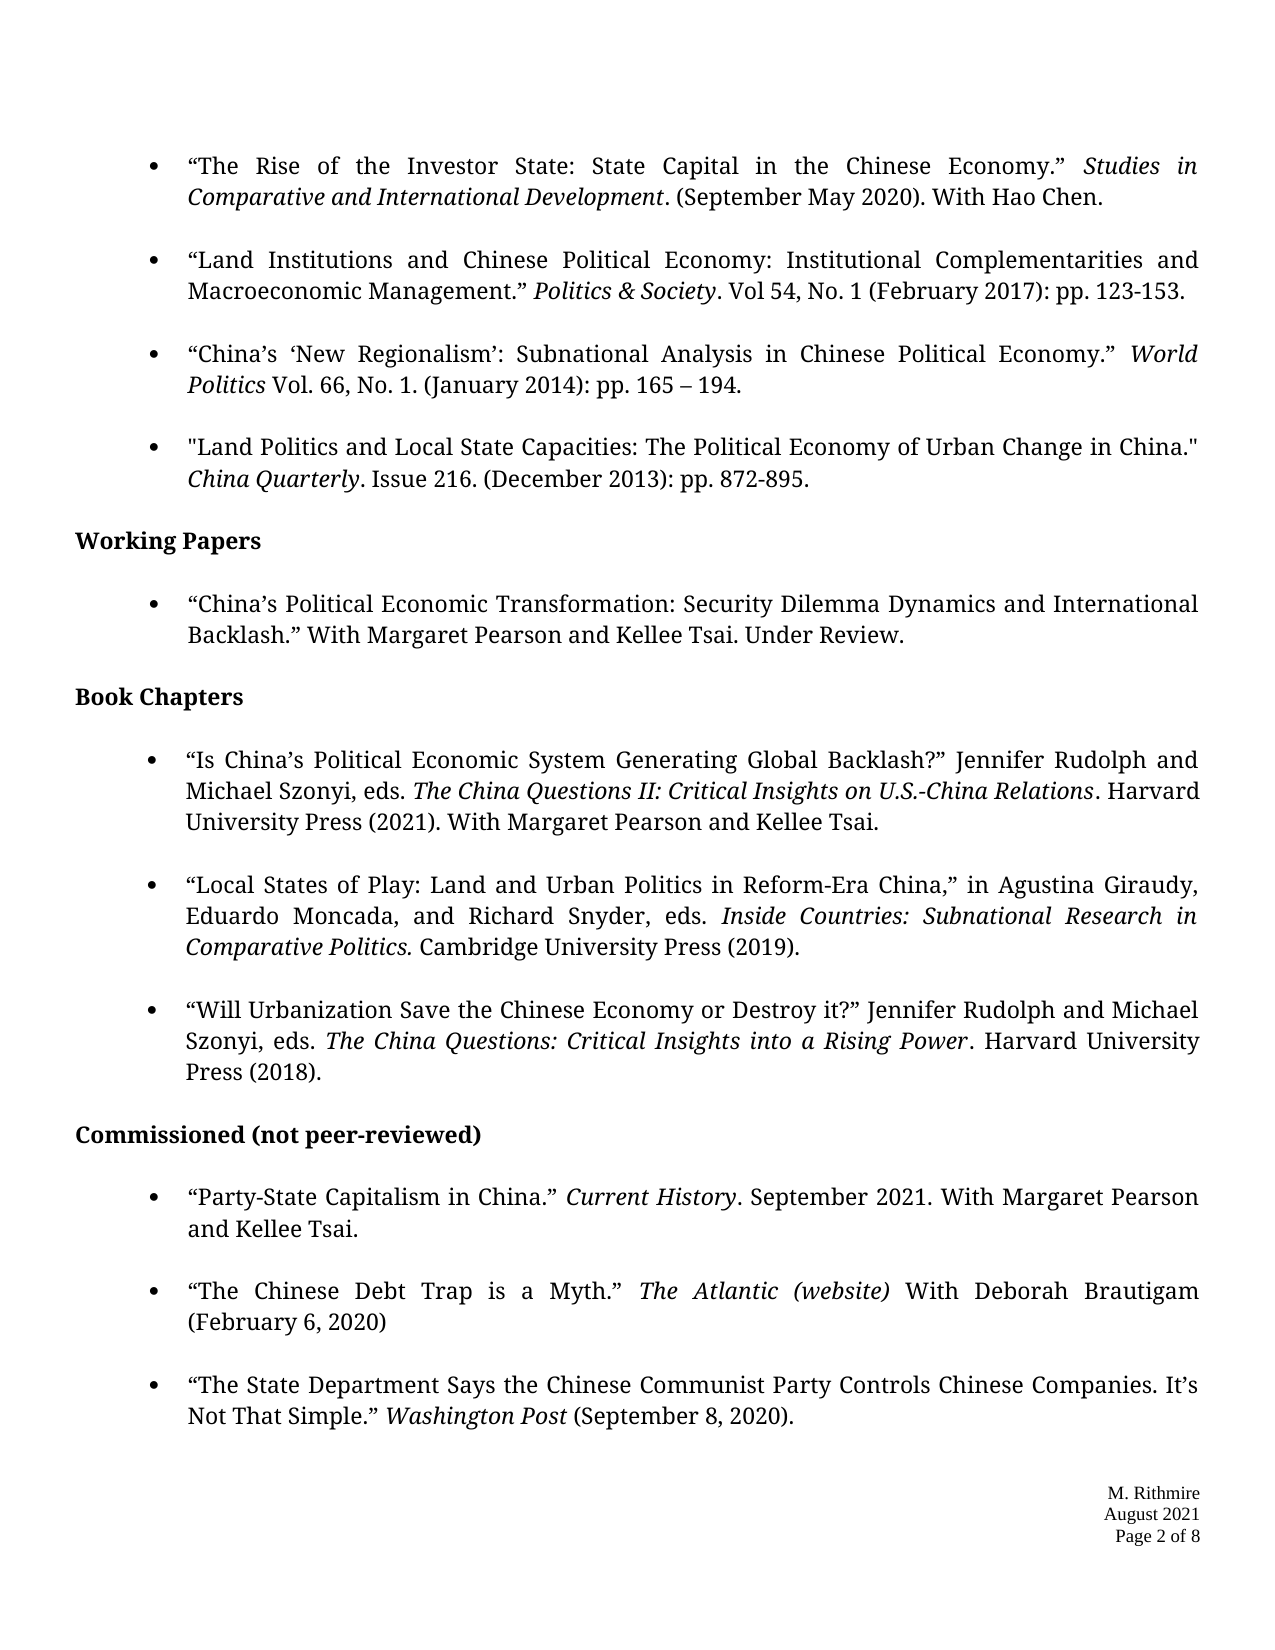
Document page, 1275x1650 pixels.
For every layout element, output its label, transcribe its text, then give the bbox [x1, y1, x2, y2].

text Working Papers [75, 525, 1219, 556]
list "Land Politics and Local State Capacities: The Political Economy of Urban Change in China." China Quarterly. Issue 216. (December 2013): pp. 872-895. [150, 431, 1200, 494]
list “China’s ‘New Regionalism’: Subnational Analysis in Chinese Political Economy.” World Politics Vol. 66, No. 1. (January 2014): pp. 165 – 194. [150, 337, 1200, 400]
text Book Chapters [75, 681, 1200, 712]
list “Will Urbanization Save the Chinese Economy or Destroy it?” Jennifer Rudolph and Michael Szonyi, eds. The China Questions: Critical Insights into a Rising Power. Harvard University Press (2018). [148, 994, 1200, 1087]
list “China’s Political Economic Transformation: Security Dilemma Dynamics and International Backlash.” With Margaret Pearson and Kellee Tsai. Under Review. [150, 587, 1200, 650]
list “Local States of Play: Land and Urban Politics in Reform-Era China,” in Agustina Giraudy, Eduardo Moncada, and Richard Snyder, eds. Inside Countries: Subnational Research in Comparative Politics. Cambridge University Press (2019). [148, 869, 1200, 962]
list “Land Institutions and Chinese Political Economy: Institutional Complementarities and Macroeconomic Management.” Politics & Society. Vol 54, No. 1 (February 2017): pp. 123-153. [150, 244, 1200, 306]
list “Is China’s Political Economic System Generating Global Backlash?” Jennifer Rudolph and Michael Szonyi, eds. The China Questions II: Critical Insights on U.S.-China Relations. Harvard University Press (2021). With Margaret Pearson and Kellee Tsai. [148, 744, 1200, 837]
list “The State Department Says the Chinese Communist Party Controls Chinese Companies. It’s Not That Simple.” Washington Post (September 8, 2020). [150, 1369, 1200, 1431]
list “The Chinese Debt Trap is a Myth.” The Atlantic (website) With Deborah Brautigam (February 6, 2020) [150, 1275, 1200, 1337]
list “Party-State Capitalism in China.” Current History. September 2021. With Margaret Pearson and Kellee Tsai. [150, 1181, 1200, 1244]
text Commissioned (not peer-reviewed) [75, 1119, 1200, 1150]
list “The Rise of the Investor State: State Capital in the Chinese Economy.” Studies in Comparative and International Development. (September May 2020). With Hao Chen. [150, 150, 1200, 212]
